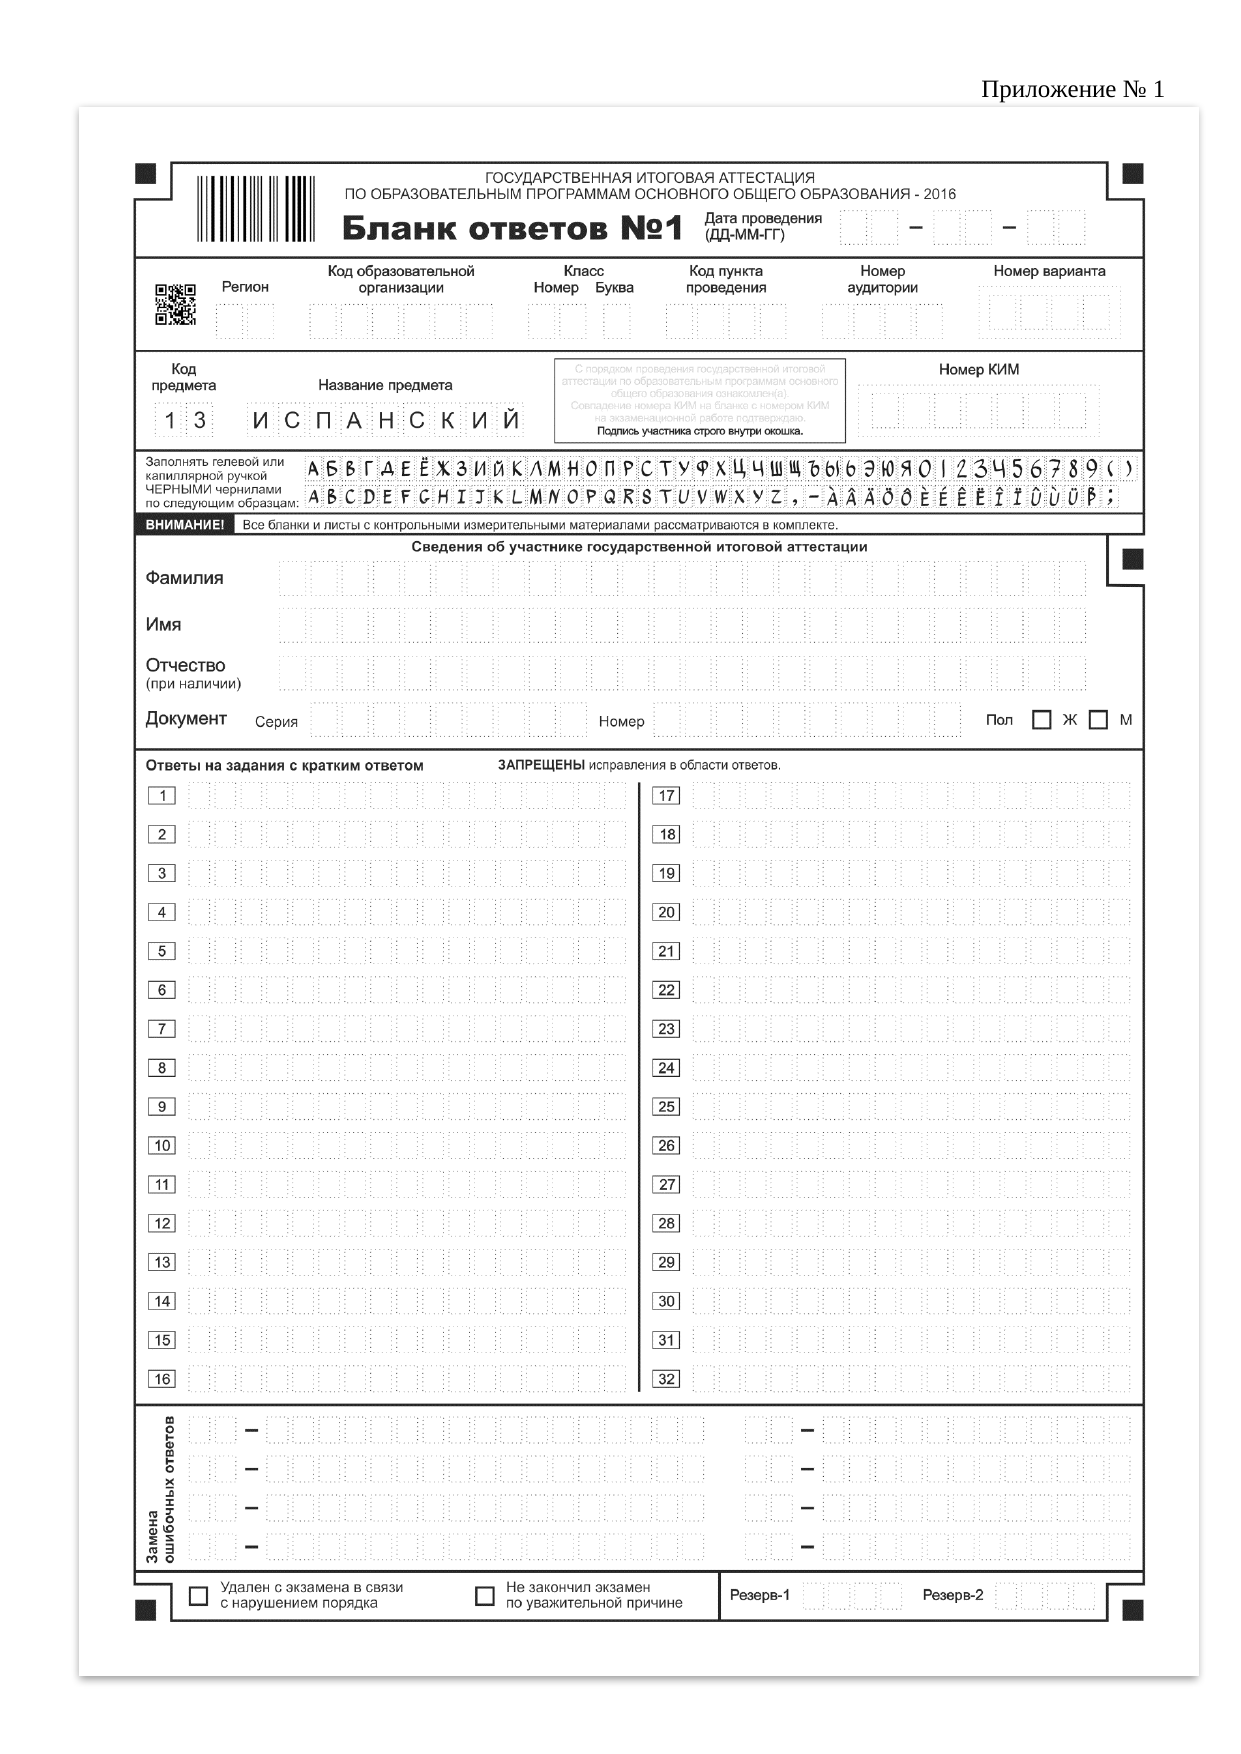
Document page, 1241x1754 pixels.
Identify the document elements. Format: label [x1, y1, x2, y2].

picture [94, 121, 1184, 1662]
